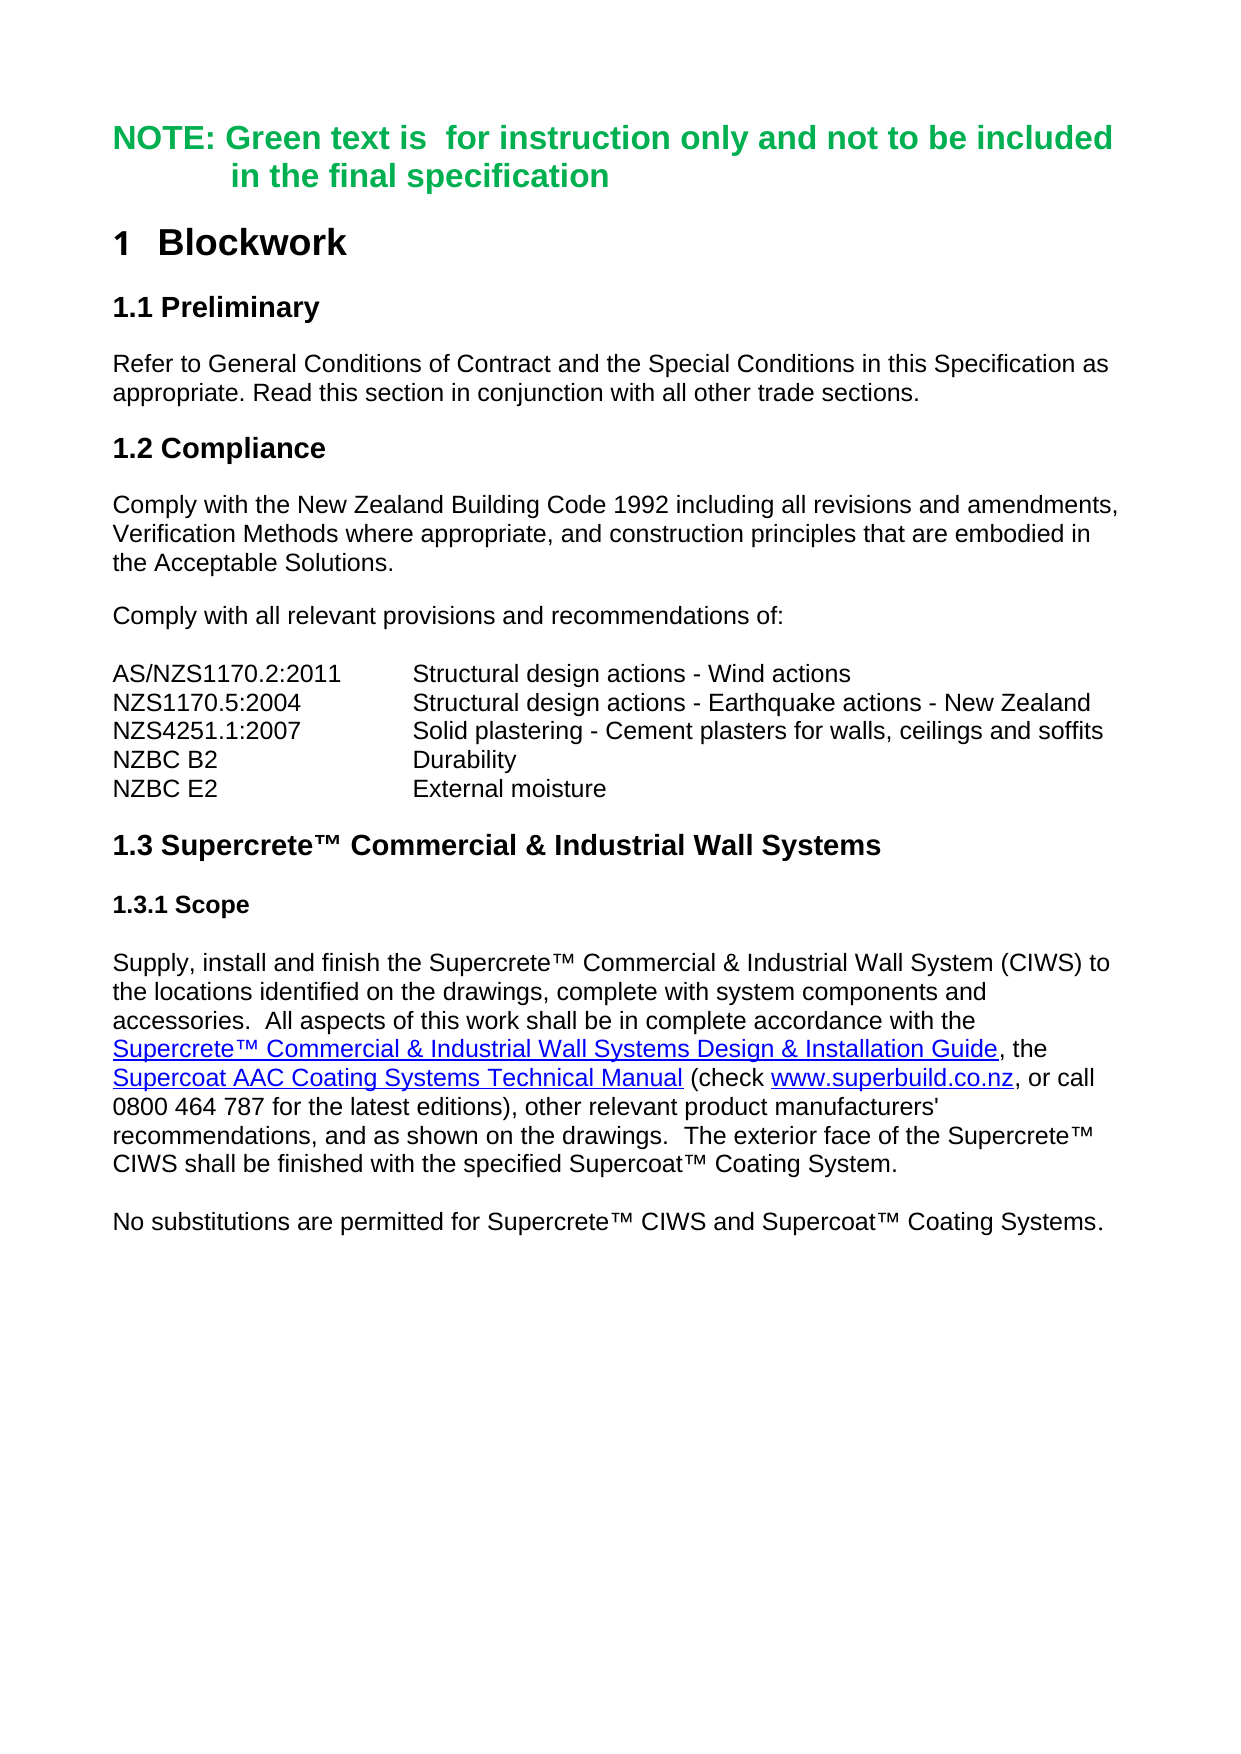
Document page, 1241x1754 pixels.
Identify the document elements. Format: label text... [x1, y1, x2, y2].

text Refer to General Conditions of Contract and the Special Conditions in this Specification as [112, 349, 1128, 378]
text 1 Blockwork [112, 220, 1128, 265]
text Verification Methods where appropriate, and construction principles that are embodied in the Acceptable Solutions. [112, 519, 1128, 576]
text NZBC B2 Durability [112, 745, 1128, 774]
text 1.3.1 Scope [112, 890, 1128, 919]
text Supply, install and finish the Supercrete™ Commercial & Industrial Wall System (CIWS) to the locations identified on the drawings, complete with system components and accessories. All aspects of this work shall be in complete accordance with the Supercrete™ Commercial & Industrial Wall Systems Design & Installation Guide, the Supercoat AAC Coating Systems Technical Manual (check www.superbuild.co.nz, or call 0800 464 787 for the latest editions), other relevant product manufacturers' recommendations, and as shown on the drawings. The exterior face of the Supercrete™ CIWS shall be finished with the specified Supercoat™ Coating System. [112, 948, 1128, 1178]
text 1.3 Supercrete™ Commercial & Industrial Wall Systems [112, 827, 1128, 861]
text NOTE: Green text is for instruction only and not to be included in the final specification [112, 118, 1128, 195]
text NZS4251.1:2007 Solid plastering - Cement plasters for walls, ceilings and soffits [112, 716, 1128, 745]
text 1.2 Compliance [112, 431, 1128, 465]
text Comply with the New Zealand Building Code 1992 including all revisions and amendments, [112, 490, 1128, 519]
text NZS1170.5:2004 Structural design actions - Earthquake actions - New Zealand [112, 687, 1128, 716]
text 1.1 Preliminary [112, 290, 1128, 324]
text NZBC E2 External moisture [112, 774, 1128, 802]
text AS/NZS1170.2:2011 Structural design actions - Wind actions [112, 659, 1128, 687]
text appropriate. Read this section in conjunction with all other trade sections. [112, 378, 1128, 406]
text Comply with all relevant provisions and recommendations of: [112, 601, 1128, 630]
text No substitutions are permitted for Supercrete™ CIWS and Supercoat™ Coating Systems. [112, 1207, 1128, 1236]
